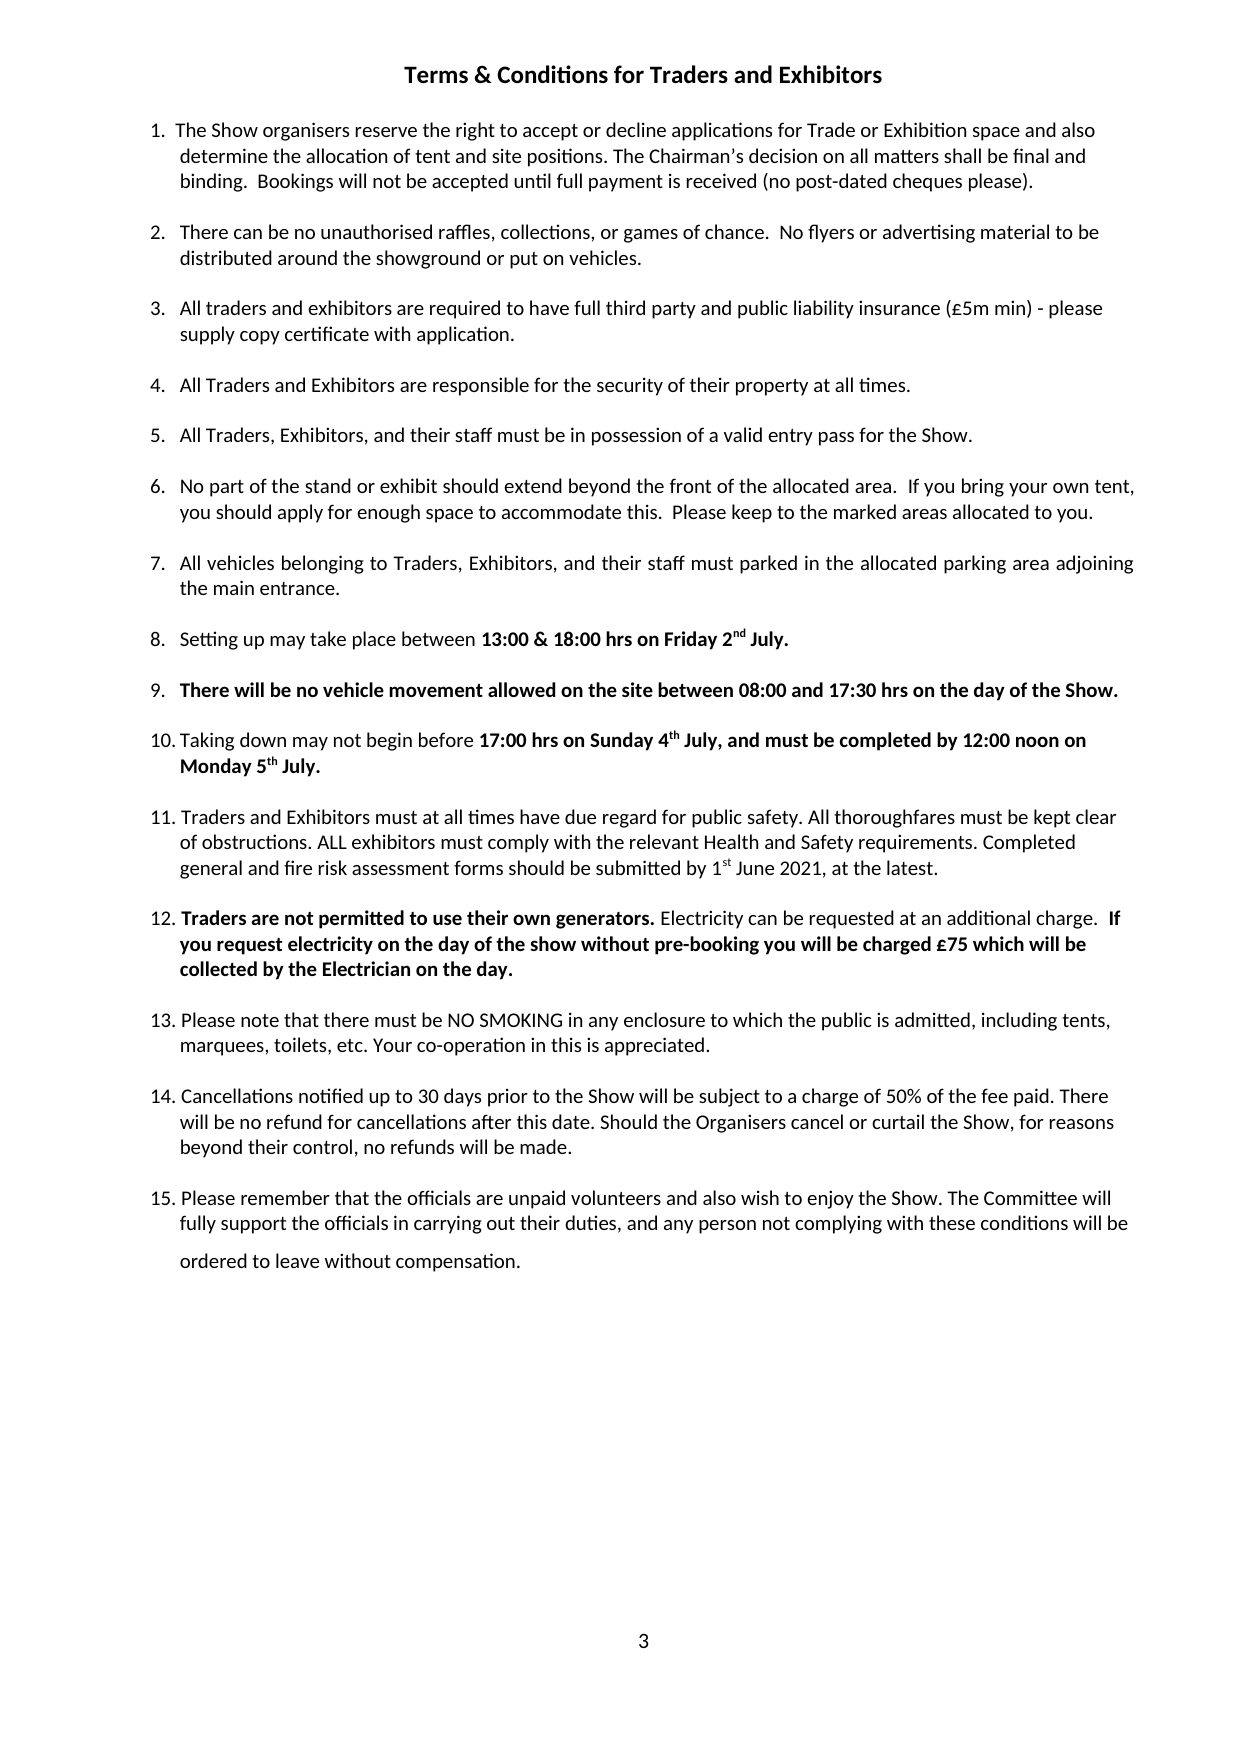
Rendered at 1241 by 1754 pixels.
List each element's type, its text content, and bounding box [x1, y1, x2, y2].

text 1. The Show organisers reserve the right to accept or decline applications for Trade or Exhibition space and also determine the allocation of tent and site positions. The Chairman’s decision on all matters shall be final and binding. Bookings will not be accepted until full payment is received (no post-dated cheques please). [150, 118, 1137, 194]
text 8. Setting up may take place between 13:00 & 18:00 hrs on Friday 2nd July. [150, 626, 1137, 651]
text 9. There will be no vehicle movement allowed on the site between 08:00 and 17:30 hrs on the day of the Show. [150, 677, 1137, 702]
text 10. Taking down may not begin before 17:00 hrs on Sunday 4th July, and must be completed by 12:00 noon on Monday 5th July. [150, 728, 1137, 778]
text 5. All Traders, Exhibitors, and their staff must be in possession of a valid entry pass for the Show. [150, 423, 1137, 448]
text 13. Please note that there must be NO SMOKING in any enclosure to which the public is admitted, including tents, marquees, toilets, etc. Your co-operation in this is appreciated. [150, 1007, 1137, 1058]
text 6. No part of the stand or exhibit should extend beyond the front of the allocated area. If you bring your own tent, you should apply for enough space to accommodate this. Please keep to the marked areas allocated to you. [150, 473, 1137, 524]
text 3. All traders and exhibitors are required to have full third party and public liability insurance (£5m min) - please supply copy certificate with application. [150, 296, 1137, 346]
text 15. Please remember that the officials are unpaid volunteers and also wish to enjoy the Show. The Committee will fully support the officials in carrying out their duties, and any person not complying with these conditions will be ordered to leave without compensation. [150, 1185, 1137, 1277]
text 12. Traders are not permitted to use their own generators. Electricity can be requested at an additional charge. If you request electricity on the day of the show without pre-booking you will be charged £75 which will be collected by the Electrician on the day. [150, 906, 1137, 982]
text 11. Traders and Exhibitors must at all times have due regard for public safety. All thoroughfares must be kept clear of obstructions. ALL exhibitors must comply with the relevant Health and Safety requirements. Completed general and fire risk assessment forms should be submitted by 1st June 2021, at the latest. [150, 804, 1137, 880]
text 4. All Traders and Exhibitors are responsible for the security of their property at all times. [150, 372, 1137, 397]
text 2. There can be no unauthorised raffles, collections, or games of chance. No flyers or advertising material to be distributed around the showground or put on vehicles. [150, 219, 1137, 270]
text Terms & Conditions for Traders and Exhibitors [150, 59, 1137, 89]
text 14. Cancellations notified up to 30 days prior to the Show will be subject to a charge of 50% of the fee paid. There will be no refund for cancellations after this date. Should the Organisers cancel or curtail the Show, for reasons beyond their control, no refunds will be made. [150, 1083, 1137, 1160]
text 7. All vehicles belonging to Traders, Exhibitors, and their staff must parked in the allocated parking area adjoining the main entrance. [150, 550, 1137, 601]
